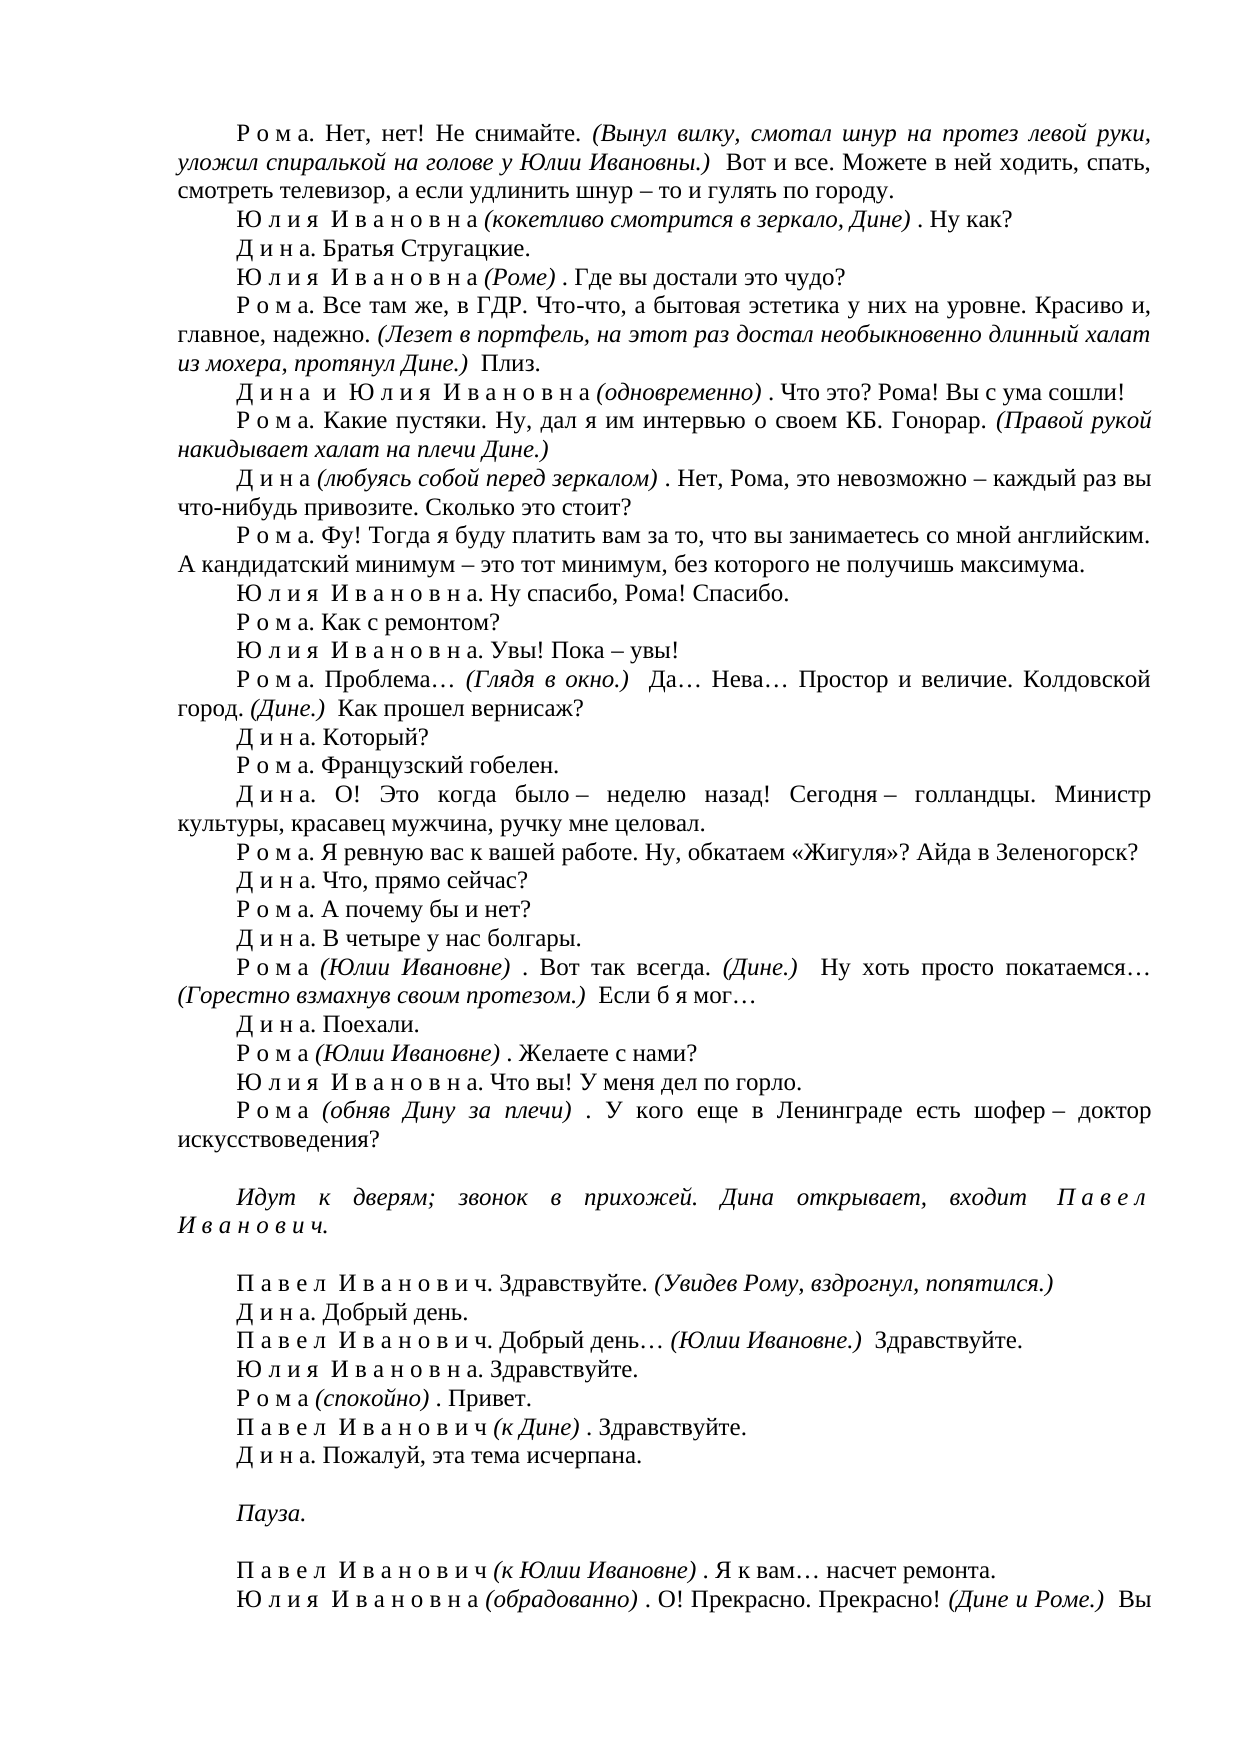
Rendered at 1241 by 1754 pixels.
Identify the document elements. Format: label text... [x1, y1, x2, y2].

text Р о м а. Как с ремонтом? [177, 607, 1152, 636]
text Р о м а (Юлии Ивановне) . Желаете с нами? [177, 1038, 1152, 1067]
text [177, 1584, 1152, 1613]
text Ю л и я И в а н о в н а (кокетливо смотрится в зеркало, Дине) . Ну как? [177, 204, 1152, 233]
text Д и н а и Ю л и я И в а н о в н а (одновременно) . Что это? Рома! Вы с ума сошли! [177, 377, 1152, 406]
text Д и н а. Который? [177, 722, 1152, 751]
text Р о м а. Все там же, в ГДР. Что-что, а бытовая эстетика у них на уровне. Красиво и, главное, надежно. (Лезет в портфель, на этот раз достал необыкновенно длинный халат из мохера, протянул Дине.) Плиз. [177, 291, 1152, 377]
text Р о м а. Я ревную вас к вашей работе. Ну, обкатаем «Жигуля»? Айда в Зеленогорск? [177, 837, 1152, 866]
text П а в е л И в а н о в и ч (к Дине) . Здравствуйте. [177, 1412, 1152, 1441]
text Д и н а. Что, прямо сейчас? [177, 866, 1152, 894]
text Ю л и я И в а н о в н а (Роме) . Где вы достали это чудо? [177, 262, 1152, 291]
text Р о м а. Фу! Тогда я буду платить вам за то, что вы занимаетесь со мной английским. А кандидатский минимум – это тот минимум, без которого не получишь максимума. [177, 521, 1152, 578]
text Р о м а. А почему бы и нет? [177, 894, 1152, 923]
text Пауза. [177, 1498, 1152, 1527]
text Д и н а (любуясь собой перед зеркалом) . Нет, Рома, это невозможно – каждый раз вы что-нибудь привозите. Сколько это стоит? [177, 463, 1152, 521]
text Ю л и я И в а н о в н а. Ну спасибо, Рома! Спасибо. [177, 578, 1152, 607]
text Р о м а. Нет, нет! Не снимайте. (Вынул вилку, смотал шнур на протез левой руки, уложил спиралькой на голове у Юлии Ивановны.) Вот и все. Можете в ней ходить, спать, смотреть телевизор, а если удлинить шнур – то и гулять по городу. [177, 118, 1152, 204]
text Ю л и я И в а н о в н а. Увы! Пока – увы! [177, 636, 1152, 664]
text Д и н а. Пожалуй, эта тема исчерпана. [177, 1441, 1152, 1469]
text Д и н а. В четыре у нас болгары. [177, 923, 1152, 952]
text Ю л и я И в а н о в н а. Что вы! У меня дел по горло. [177, 1067, 1152, 1096]
text Р о м а. Проблема… (Глядя в окно.) Да… Нева… Простор и величие. Колдовской город. (Дине.) Как прошел вернисаж? [177, 664, 1152, 722]
text Идут к дверям; звонок в прихожей. Дина открывает, входит П а в е л И в а н о в и ч. [177, 1182, 1152, 1239]
text П а в е л И в а н о в и ч (к Юлии Ивановне) . Я к вам… насчет ремонта. [177, 1556, 1152, 1584]
text Р о м а. Какие пустяки. Ну, дал я им интервью о своем КБ. Гонорар. (Правой рукой накидывает халат на плечи Дине.) [177, 406, 1152, 463]
text Д и н а. О! Это когда было – неделю назад! Сегодня – голландцы. Министр культуры, красавец мужчина, ручку мне целовал. [177, 779, 1152, 837]
text Р о м а (обняв Дину за плечи) . У кого еще в Ленинграде есть шофер – доктор искусствоведения? [177, 1096, 1152, 1153]
text Д и н а. Поехали. [177, 1009, 1152, 1038]
text П а в е л И в а н о в и ч. Здравствуйте. (Увидев Рому, вздрогнул, попятился.) [177, 1268, 1152, 1297]
text Ю л и я И в а н о в н а. Здравствуйте. [177, 1354, 1152, 1383]
text Р о м а (спокойно) . Привет. [177, 1383, 1152, 1412]
text П а в е л И в а н о в и ч. Добрый день… (Юлии Ивановне.) Здравствуйте. [177, 1326, 1152, 1354]
text Р о м а. Французский гобелен. [177, 751, 1152, 779]
text Д и н а. Братья Стругацкие. [177, 233, 1152, 262]
text Д и н а. Добрый день. [177, 1297, 1152, 1326]
text Р о м а (Юлии Ивановне) . Вот так всегда. (Дине.) Ну хоть просто покатаемся… (Горестно взмахнув своим протезом.) Если б я мог… [177, 952, 1152, 1009]
